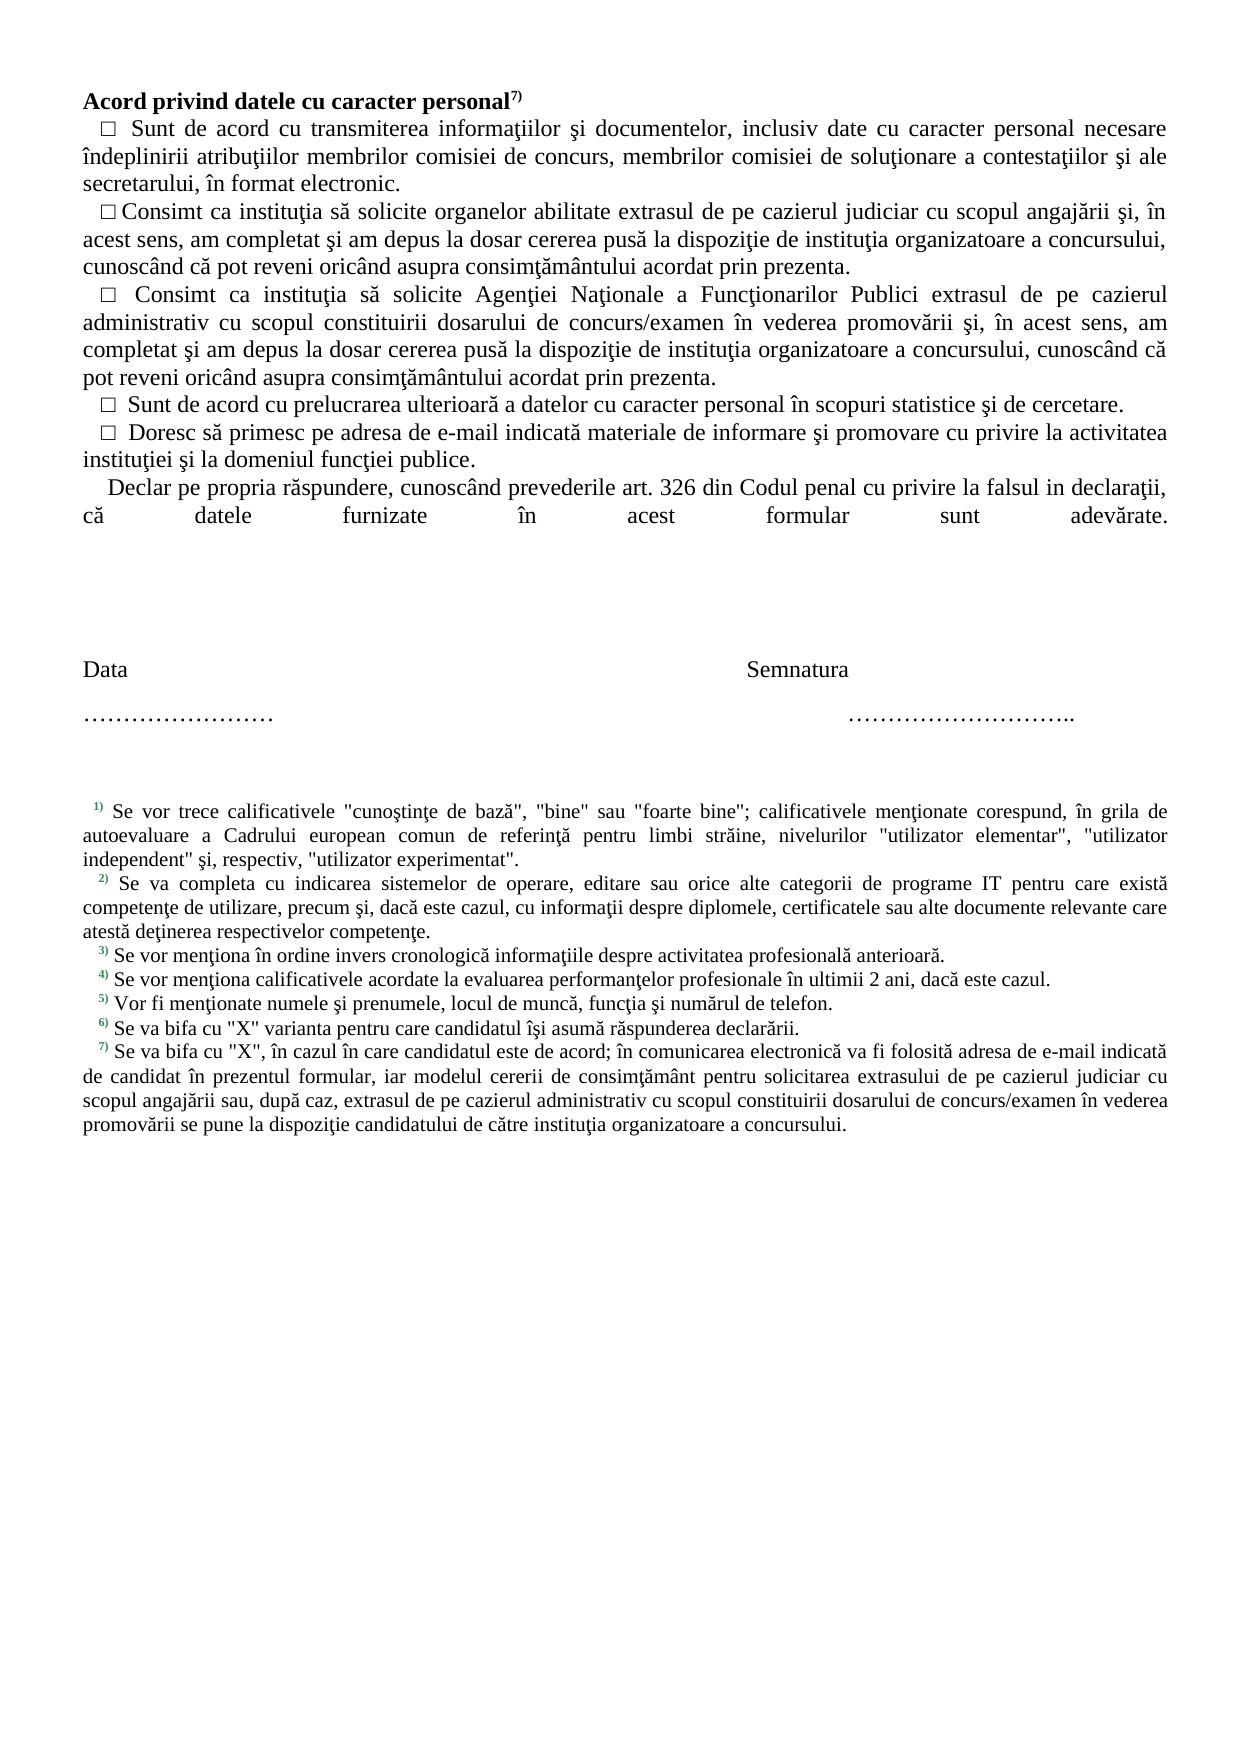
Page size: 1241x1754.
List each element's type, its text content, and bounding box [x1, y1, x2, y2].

text □ Doresc să primesc pe adresa de e-mail indicată materiale de informare şi promovare cu privire la activitatea instituţiei şi la domeniul funcţiei publice. [83, 418, 1169, 473]
text Declar pe propria răspundere, cunoscând prevederile art. 326 din Codul penal cu privire la falsul in declaraţii, că datele furnizate în acest formular sunt adevărate. [83, 473, 1169, 583]
text 5) Vor fi menţionate numele şi prenumele, locul de muncă, funcţia şi numărul de telefon. [83, 991, 1169, 1015]
text □ Consimt ca instituţia să solicite Agenţiei Naţionale a Funcţionarilor Publici extrasul de pe cazierul administrativ cu scopul constituirii dosarului de concurs/examen în vederea promovării şi, în acest sens, am completat şi am depus la dosar cererea pusă la dispoziţie de instituţia organizatoare a concursului, cunoscând că pot reveni oricând asupra consimţământului acordat prin prezenta. [83, 280, 1169, 390]
text Data Semnatura [83, 655, 1169, 683]
text 7) Se va bifa cu "X", în cazul în care candidatul este de acord; în comunicarea electronică va fi folosită adresa de e-mail indicată de candidat în prezentul formular, iar modelul cererii de consimţământ pentru solicitarea extrasului de pe cazierul judiciar cu scopul angajării sau, după caz, extrasul de pe cazierul administrativ cu scopul constituirii dosarului de concurs/examen în vederea promovării se pune la dispoziţie candidatului de către instituţia organizatoare a concursului. [83, 1039, 1169, 1136]
text 3) Se vor menţiona în ordine invers cronologică informaţiile despre activitatea profesională anterioară. [83, 943, 1169, 967]
text 6) Se va bifa cu "X" varianta pentru care candidatul îşi asumă răspunderea declarării. [83, 1015, 1169, 1039]
text 4) Se vor menţiona calificativele acordate la evaluarea performanţelor profesionale în ultimii 2 ani, dacă este cazul. [83, 967, 1169, 991]
text □ Consimt ca instituţia să solicite organelor abilitate extrasul de pe cazierul judiciar cu scopul angajării şi, în acest sens, am completat şi am depus la dosar cererea pusă la dispoziţie de instituţia organizatoare a concursului, cunoscând că pot reveni oricând asupra consimţământului acordat prin prezenta. [83, 197, 1169, 280]
text □ Sunt de acord cu prelucrarea ulterioară a datelor cu caracter personal în scopuri statistice şi de cercetare. [83, 390, 1169, 418]
text □ Sunt de acord cu transmiterea informaţiilor şi documentelor, inclusiv date cu caracter personal necesare îndeplinirii atribuţiilor membrilor comisiei de concurs, membrilor comisiei de soluţionare a contestaţiilor şi ale secretarului, în format electronic. [83, 114, 1169, 197]
text 2) Se va completa cu indicarea sistemelor de operare, editare sau orice alte categorii de programe IT pentru care există competenţe de utilizare, precum şi, dacă este cazul, cu informaţii despre diplomele, certificatele sau alte documente relevante care atestă deţinerea respectivelor competenţe. [83, 871, 1169, 943]
text 1) Se vor trece calificativele "cunoştinţe de bază", "bine" sau "foarte bine"; calificativele menţionate corespund, în grila de autoevaluare a Cadrului european comun de referinţă pentru limbi străine, nivelurilor "utilizator elementar", "utilizator independent" şi, respectiv, "utilizator experimentat". [83, 799, 1169, 871]
text Acord privind datele cu caracter personal7) [83, 87, 1169, 114]
text …………………… ……………………….. [83, 699, 1169, 727]
